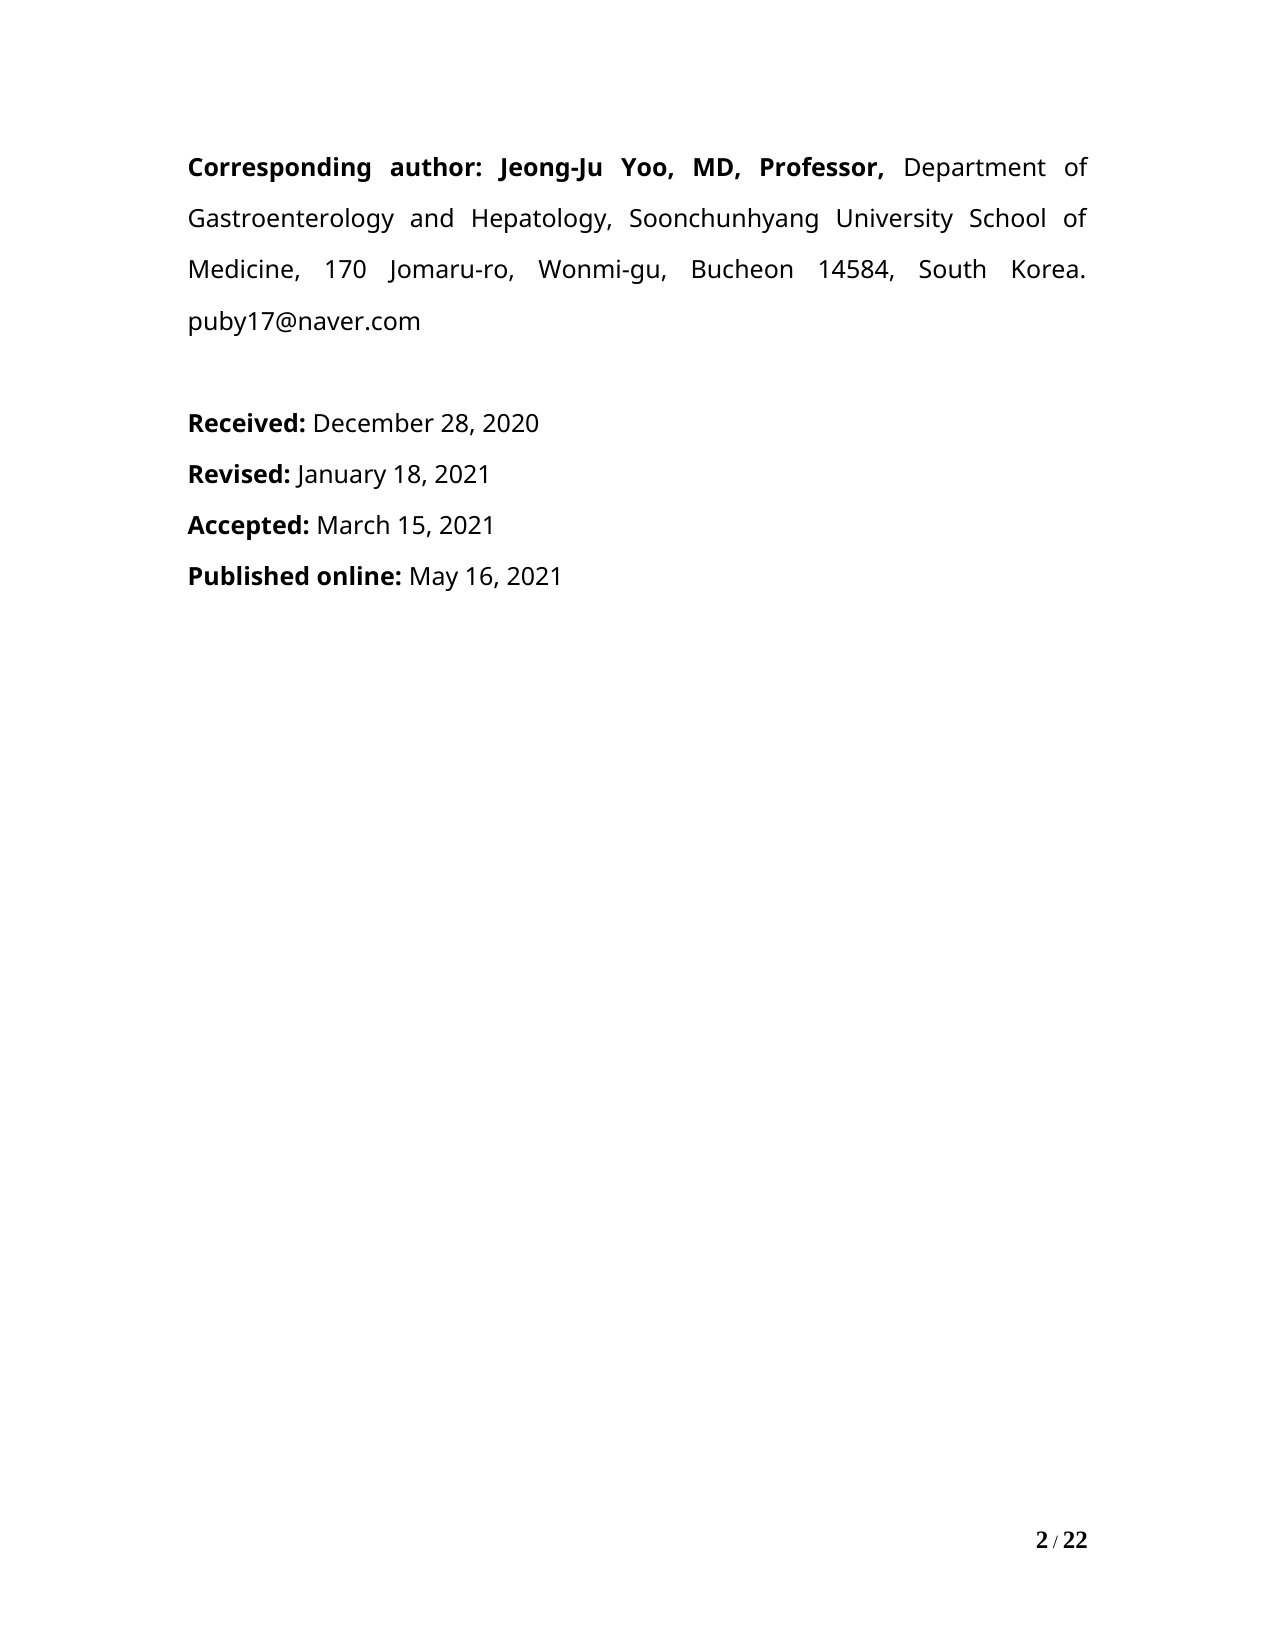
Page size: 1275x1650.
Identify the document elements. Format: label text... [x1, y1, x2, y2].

text Received: December 28, 2020 [187, 405, 1087, 439]
text Revised: January 18, 2021 [187, 456, 1087, 490]
text Corresponding author: Jeong-Ju Yoo, MD, Professor, Department of Gastroenterology and Hepatology, Soonchunhyang University School of Medicine, 170 Jomaru-ro, Wonmi-gu, Bucheon 14584, South Korea. puby17@naver.com [187, 150, 1087, 337]
text Published online: May 16, 2021 [187, 558, 1087, 592]
text Accepted: March 15, 2021 [187, 507, 1087, 541]
